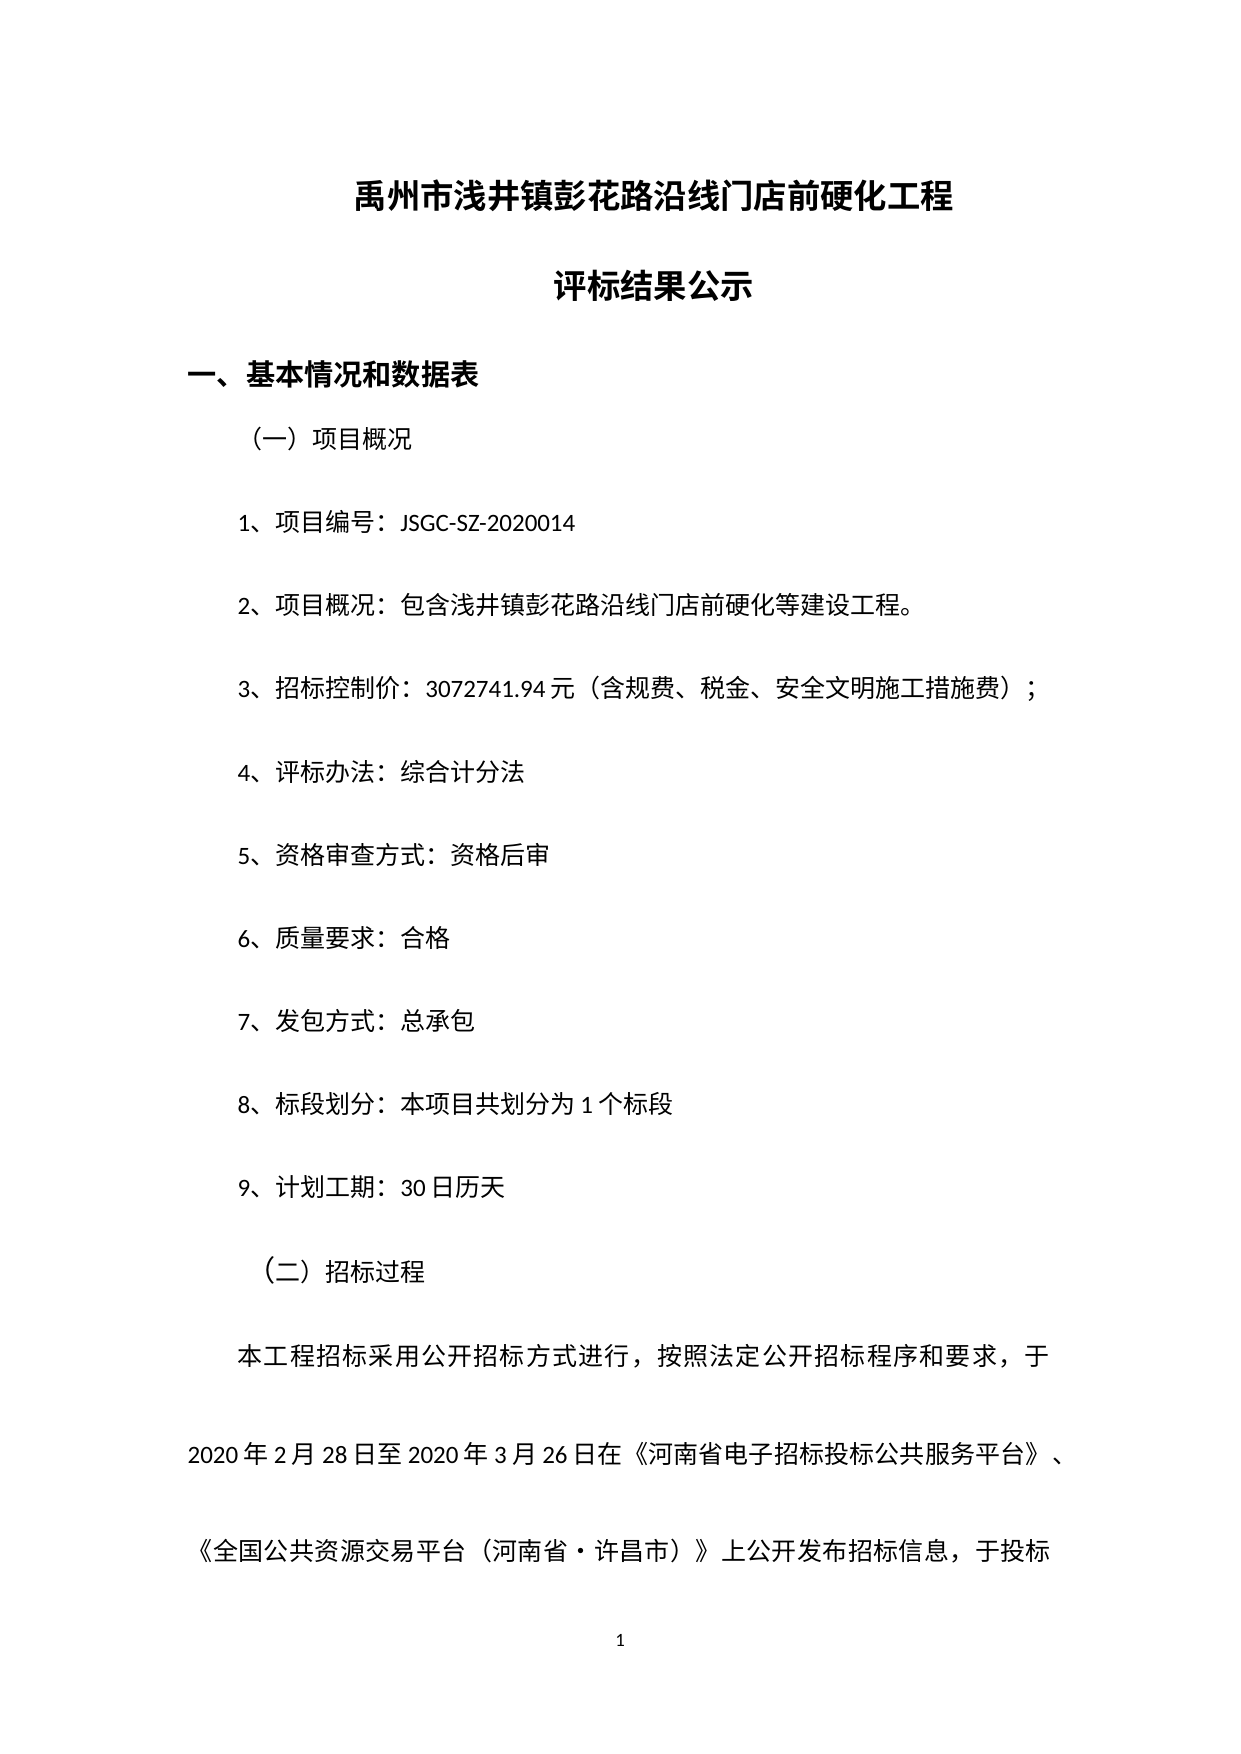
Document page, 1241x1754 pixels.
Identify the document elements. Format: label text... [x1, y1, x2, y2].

text （二）招标过程 [187, 1236, 1053, 1301]
text 1、项目编号：JSGC-SZ-2020014 [187, 488, 1053, 553]
text 8、标段划分：本项目共划分为1个标段 [187, 1070, 1053, 1135]
text 5、资格审查方式：资格后审 [187, 821, 1053, 886]
text 7、发包方式：总承包 [187, 987, 1053, 1052]
text 禹州市浅井镇彭花路沿线门店前硬化工程 [187, 162, 1053, 227]
text 3、招标控制价：3072741.94元（含规费、税金、安全文明施工措施费）； [187, 654, 1053, 719]
text 4、评标办法：综合计分法 [187, 738, 1053, 803]
text 评标结果公示 [187, 251, 1053, 316]
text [187, 1322, 1053, 1582]
text 一、基本情况和数据表 [187, 340, 1053, 405]
text （一）项目概况 [187, 405, 1053, 470]
text 6、质量要求：合格 [187, 904, 1053, 969]
text 2、项目概况：包含浅井镇彭花路沿线门店前硬化等建设工程。 [187, 571, 1053, 636]
text 9、计划工期：30日历天 [187, 1153, 1053, 1218]
